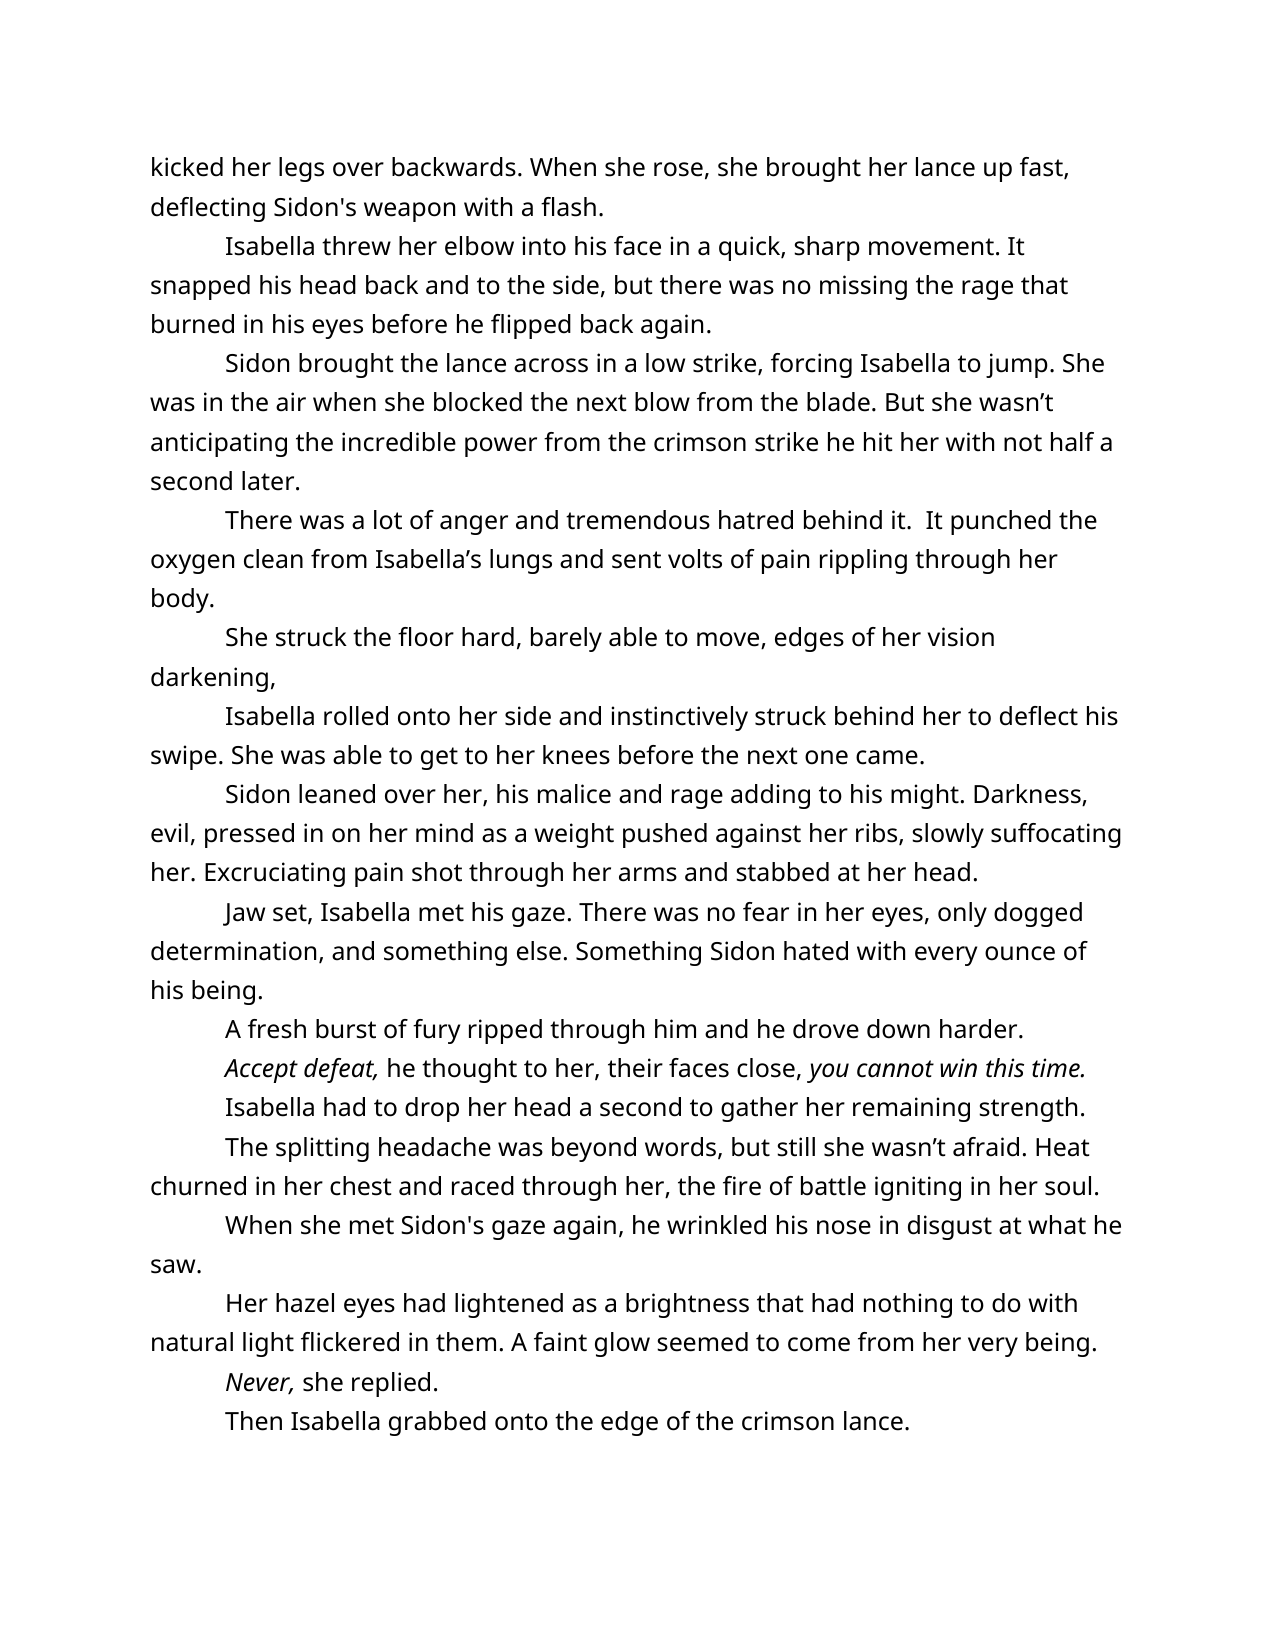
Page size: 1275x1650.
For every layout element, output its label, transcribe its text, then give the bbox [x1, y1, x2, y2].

text She struck the floor hard, barely able to move, edges of her vision darkening, [150, 620, 1125, 693]
text Isabella had to drop her head a second to gather her remaining strength. [150, 1090, 1125, 1124]
text Sidon brought the lance across in a low strike, forcing Isabella to jump. She was in the air when she blocked the next blow from the blade. But she wasn’t anticipating the incredible power from the crimson strike he hit her with not half a second later. [150, 346, 1125, 497]
text The splitting headache was beyond words, but still she wasn’t afraid. Heat churned in her chest and raced through her, the fire of battle igniting in her soul. [150, 1129, 1125, 1202]
text There was a lot of anger and tremendous hatred behind it. It punched the oxygen clean from Isabella’s lungs and sent volts of pain rippling through her body. [150, 502, 1125, 615]
text Then Isabella grabbed onto the edge of the crimson lance. [150, 1403, 1125, 1437]
text Sidon leaned over her, his malice and rage adding to his might. Darkness, evil, pressed in on her mind as a weight pushed against her ribs, slowly suffocating her. Excruciating pain shot through her arms and stabbed at her head. [150, 777, 1125, 889]
text Her hazel eyes had lightened as a brightness that had nothing to do with natural light flickered in them. A faint glow seemed to come from her very being. [150, 1286, 1125, 1359]
text When she met Sidon's gaze again, he wrinkled his nose in disgust at what he saw. [150, 1207, 1125, 1281]
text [150, 150, 1125, 223]
text Isabella rolled onto her side and instinctively struck behind her to deflect his swipe. She was able to get to her knees before the next one came. [150, 698, 1125, 772]
text Isabella threw her elbow into his face in a quick, sharp movement. It snapped his head back and to the side, but there was no missing the rage that burned in his eyes before he flipped back again. [150, 228, 1125, 341]
text Never, she replied. [150, 1364, 1125, 1398]
text Jaw set, Isabella met his gaze. There was no fear in her eyes, only dogged determination, and something else. Something Sidon hated with every ounce of his being. [150, 894, 1125, 1007]
text A fresh burst of fury ripped through him and he drove down harder. [150, 1012, 1125, 1046]
text Accept defeat, he thought to her, their faces close, you cannot win this time. [150, 1051, 1125, 1085]
